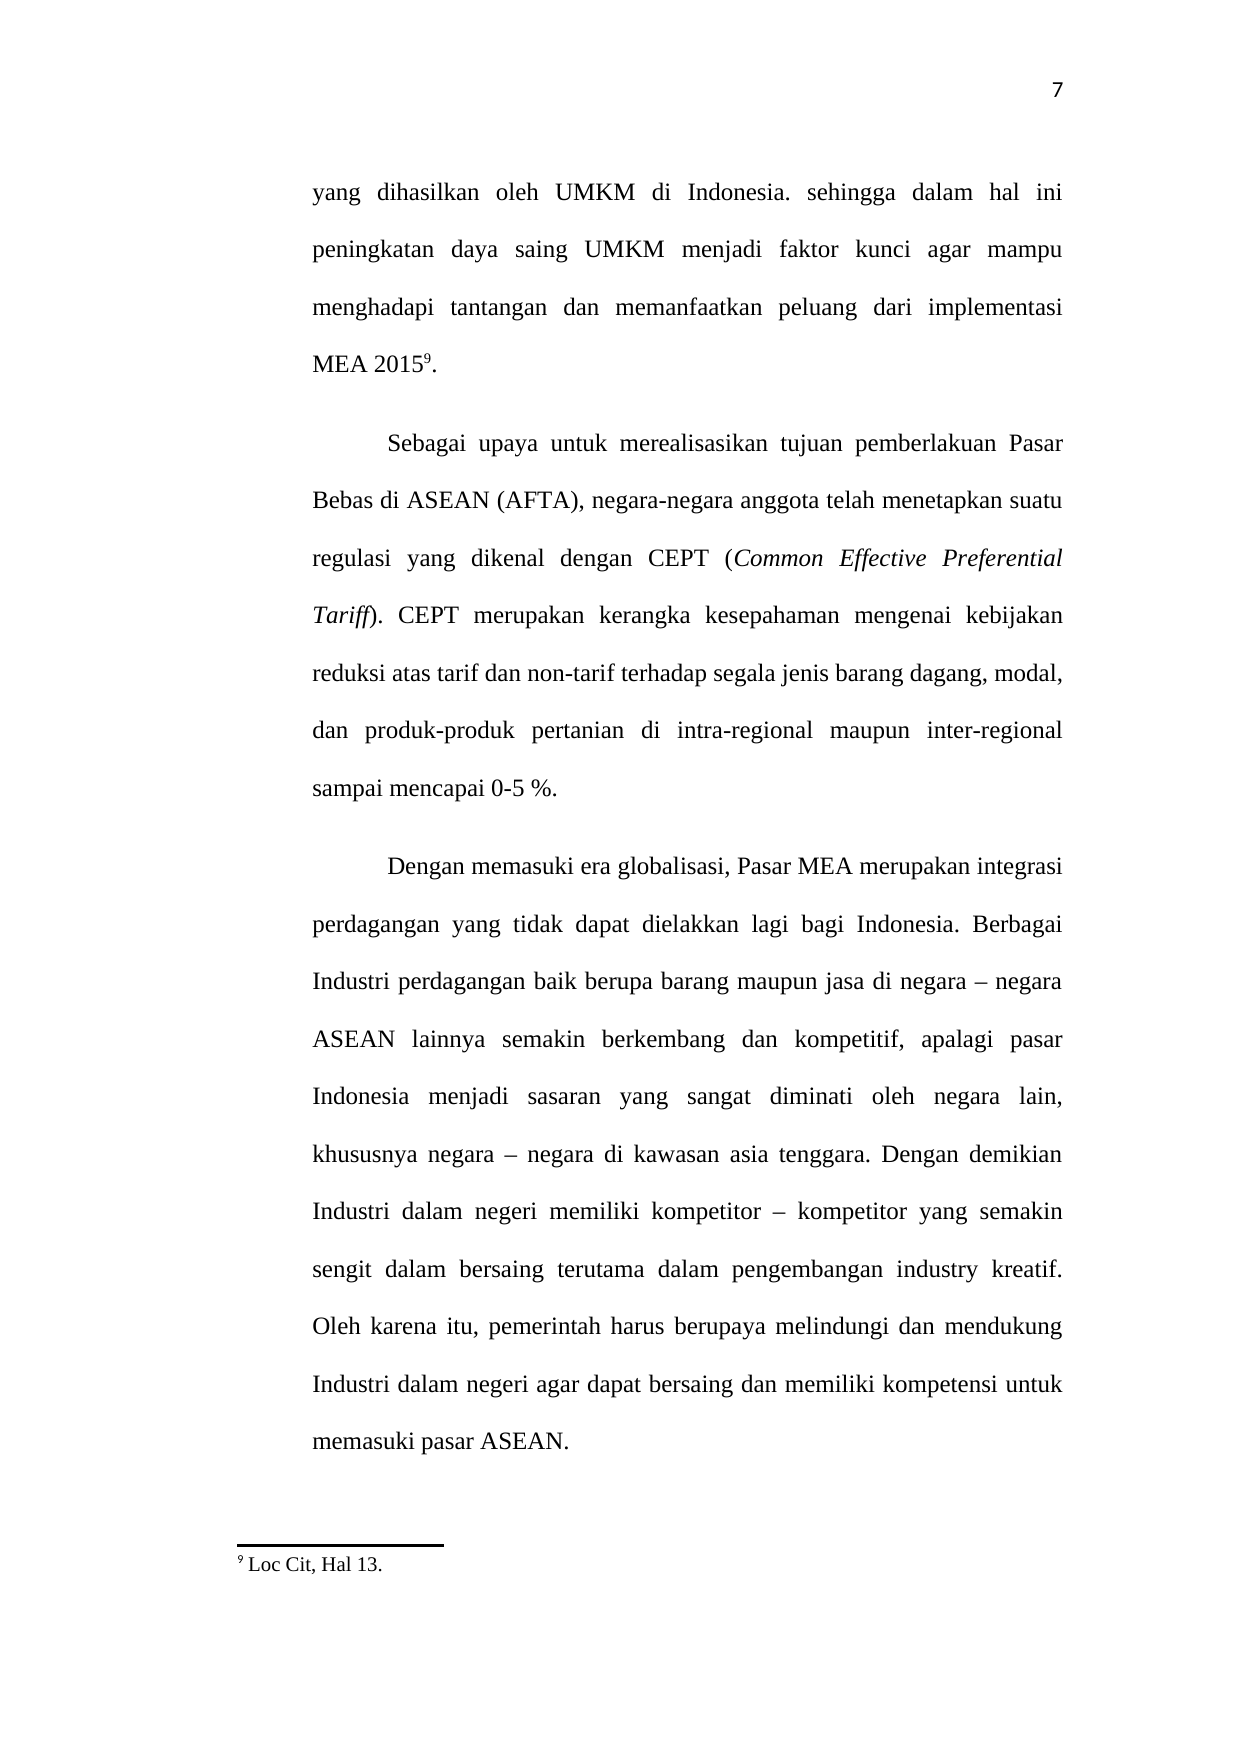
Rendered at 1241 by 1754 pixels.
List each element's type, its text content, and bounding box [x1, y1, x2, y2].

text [312, 177, 1063, 378]
text Dengan memasuki era globalisasi, Pasar MEA merupakan integrasi perdagangan yang tidak dapat dielakkan lagi bagi Indonesia. Berbagai Industri perdagangan baik berupa barang maupun jasa di negara – negara ASEAN lainnya semakin berkembang dan kompetitif, apalagi pasar Indonesia menjadi sasaran yang sangat diminati oleh negara lain, khususnya negara – negara di kawasan asia tenggara. Dengan demikian Industri dalam negeri memiliki kompetitor – kompetitor yang semakin sengit dalam bersaing terutama dalam pengembangan industry kreatif. Oleh karena itu, pemerintah harus berupaya melindungi dan mendukung Industri dalam negeri agar dapat bersaing dan memiliki kompetensi untuk memasuki pasar ASEAN. [312, 851, 1063, 1455]
text Sebagai upaya untuk merealisasikan tujuan pemberlakuan Pasar Bebas di ASEAN (AFTA), negara-negara anggota telah menetapkan suatu regulasi yang dikenal dengan CEPT (Common Effective Preferential Tariff). CEPT merupakan kerangka kesepahaman mengenai kebijakan reduksi atas tarif dan non-tarif terhadap segala jenis barang dagang, modal, dan produk-produk pertanian di intra-regional maupun inter-regional sampai mencapai 0-5 %. [312, 428, 1063, 802]
